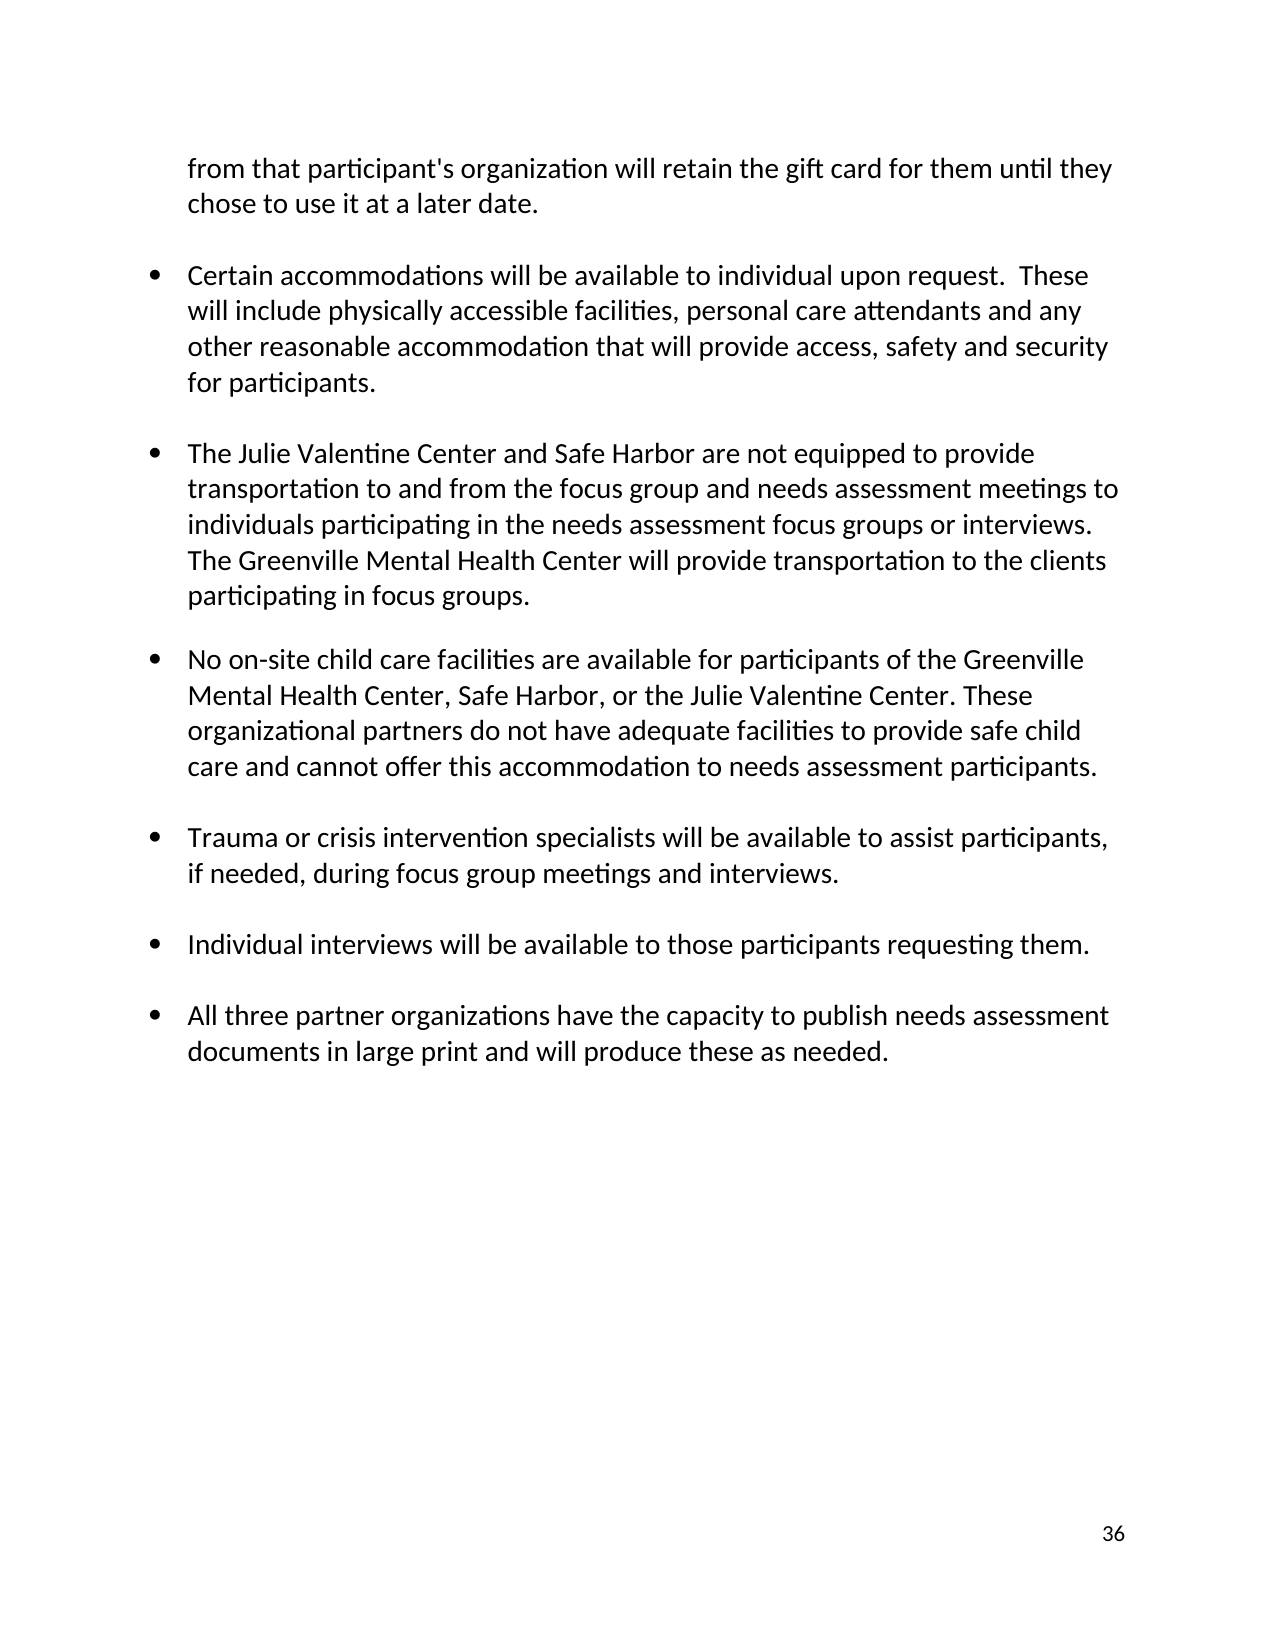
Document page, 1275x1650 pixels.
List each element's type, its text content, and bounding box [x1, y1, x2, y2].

list The Julie Valentine Center and Safe Harbor are not equipped to provide transportation to and from the focus group and needs assessment meetings to individuals participating in the needs assessment focus groups or interviews. The Greenville Mental Health Center will provide transportation to the clients participating in focus groups. [150, 435, 1125, 613]
list All three partner organizations have the capacity to publish needs assessment documents in large print and will produce these as needed. [150, 997, 1125, 1069]
list Trauma or crisis intervention specialists will be available to assist participants, if needed, during focus group meetings and interviews. [150, 819, 1125, 891]
list Certain accommodations will be available to individual upon request. These will include physically accessible facilities, personal care attendants and any other reasonable accommodation that will provide access, safety and security for participants. [150, 257, 1125, 399]
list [150, 150, 1125, 221]
list Individual interviews will be available to those participants requesting them. [150, 926, 1125, 962]
list No on-site child care facilities are available for participants of the Greenville Mental Health Center, Safe Harbor, or the Julie Valentine Center. These organizational partners do not have adequate facilities to provide safe child care and cannot offer this accommodation to needs assessment participants. [150, 641, 1125, 784]
